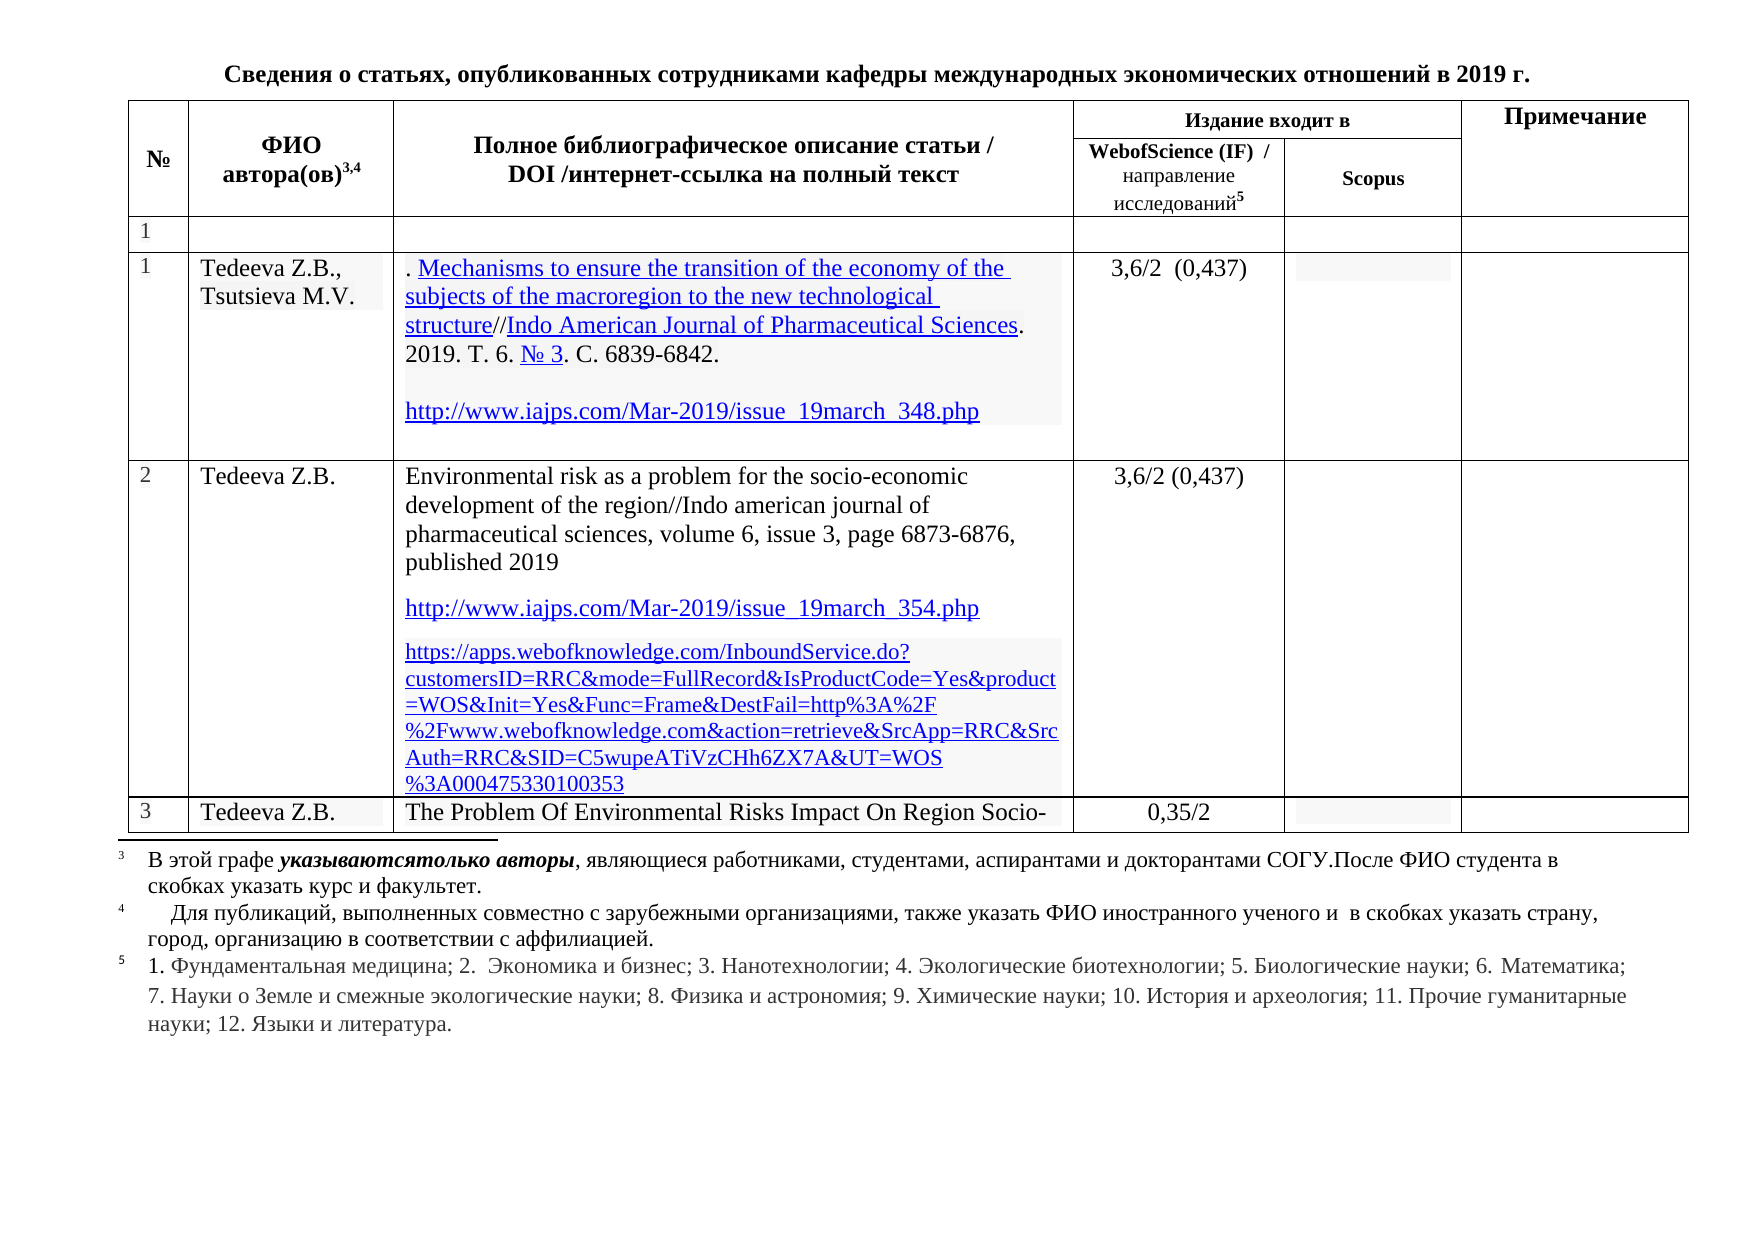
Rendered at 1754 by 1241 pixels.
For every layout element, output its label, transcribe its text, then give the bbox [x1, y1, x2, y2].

table_header Примечание [1462, 101, 1688, 216]
table_cell [1285, 253, 1461, 460]
table_header Издание входит в [1074, 101, 1461, 138]
table_cell [189, 217, 393, 252]
table_cell The Problem Of Environmental Risks Impact On Region Socio-Economic Development // Research Journal of Pharmaceutical, Biological and Chemical Sciences. March – April 2019 RJPBCS 10(2) Page No. 618 https://www.rjpbcs.com/pdf/2019_10(2)/[84].pdf [394, 798, 1073, 832]
table_cell [1285, 461, 1461, 796]
table_cell Tedeeva Z.B. [189, 461, 393, 796]
table_cell [1074, 217, 1284, 252]
table_header ФИО автора(ов), [189, 101, 393, 216]
table_cell WebofScience (IF) / направление исследований [1074, 139, 1284, 216]
table_cell [1462, 217, 1688, 252]
table_cell [1462, 798, 1688, 832]
table_header Полное библиографическое описание статьи / DOI /интернет-ссылка на полный текст [394, 101, 1073, 216]
table_cell [1462, 253, 1688, 460]
table_cell 1 [129, 253, 188, 460]
table_cell [1285, 798, 1461, 832]
table_cell [394, 217, 1073, 252]
table_cell 3,6/2 (0,437) [1074, 253, 1284, 460]
table_cell 3 [129, 798, 188, 832]
table_cell [1285, 217, 1461, 252]
table_cell 1 [129, 217, 188, 252]
table_cell 3,6/2 (0,437) [1074, 461, 1284, 796]
text Сведения о статьях, опубликованных сотрудниками кафедры международных экономических отношений в 2019 г. [118, 59, 1636, 88]
table_header № [129, 101, 188, 216]
table_cell Tedeeva Z.B., Tsutsieva M.V. [189, 253, 393, 460]
table_cell 2 [129, 461, 188, 796]
table_cell [1462, 461, 1688, 796]
table_cell . Mechanisms to ensure the transition of the economy of the subjects of the macroregion to the new technological structure//Indo American Journal of Pharmaceutical Sciences. 2019. Т. 6. № 3. С. 6839-6842. http://www.iajps.com/Mar-2019/issue_19march_348.php [394, 253, 1073, 460]
table_cell Environmental risk as a problem for the socio-economic development of the region//Indo american journal of pharmaceutical sciences, volume 6, issue 3, page 6873-6876, published 2019 http://www.iajps.com/Mar-2019/issue_19march_354.php https://apps.webofknowledge.com/InboundService.do?customersID=RRC&mode=FullRecord&IsProductCode=Yes&product=WOS&Init=Yes&Func=Frame&DestFail=http%3A%2F%2Fwww.webofknowledge.com&action=retrieve&SrcApp=RRC&SrcAuth=RRC&SID=C5wupeATiVzCHh6ZX7A&UT=WOS%3A000475330100353 [394, 461, 1073, 796]
table_cell Tedeeva Z.B. [189, 798, 393, 832]
table_cell Scopus [1285, 139, 1461, 216]
table_cell 0,35/2 [1074, 798, 1284, 832]
